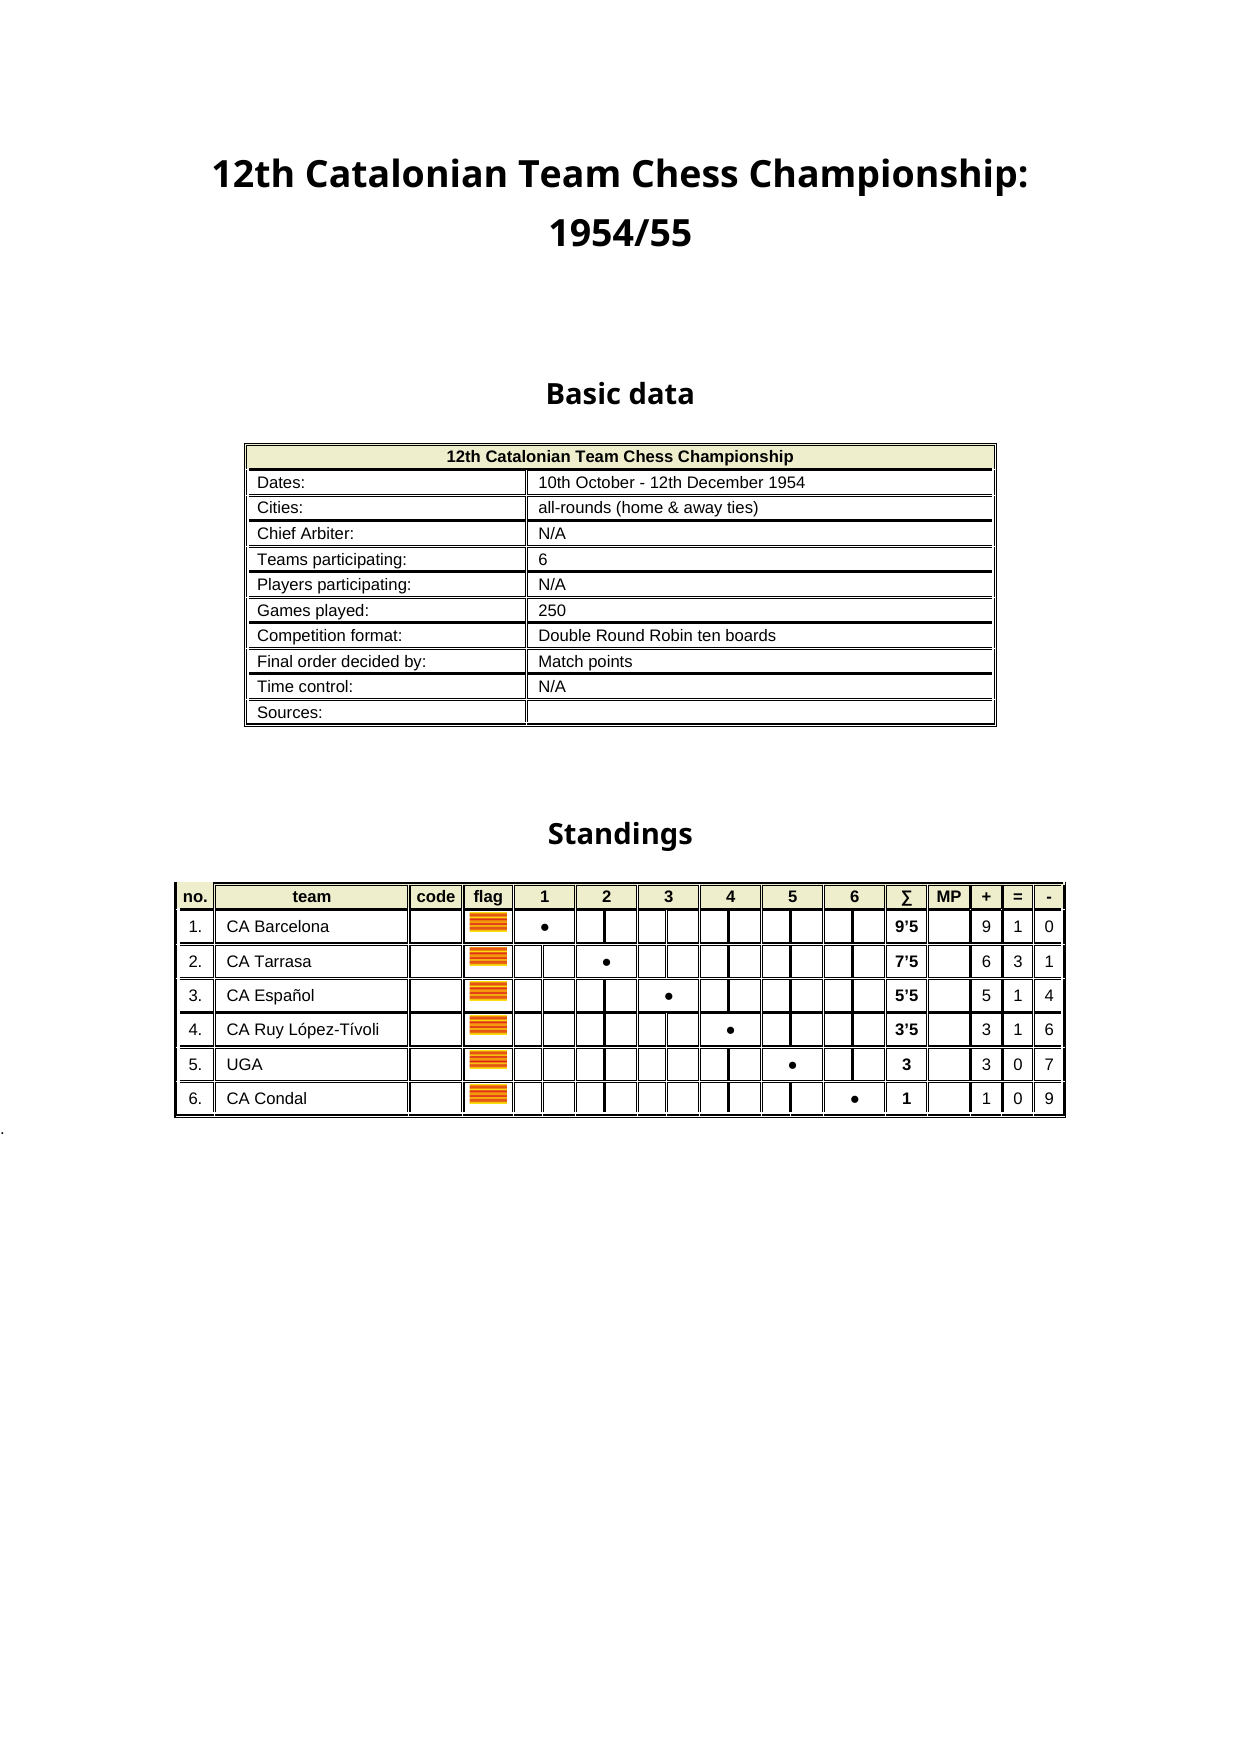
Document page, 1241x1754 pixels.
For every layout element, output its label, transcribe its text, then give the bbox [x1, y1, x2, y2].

table_cell [730, 1049, 760, 1080]
table_cell [825, 1014, 851, 1045]
table_cell [701, 946, 727, 977]
table_cell [577, 1014, 603, 1045]
table_cell 4 [1034, 977, 1064, 1011]
table_cell [763, 946, 789, 977]
table_cell ∑ [887, 886, 926, 908]
table_cell 6 [1035, 1011, 1063, 1045]
table_cell [763, 1014, 789, 1045]
table_cell no. [177, 882, 213, 908]
table_cell 1 [886, 1083, 927, 1114]
table_cell Final order decided by: [245, 647, 526, 672]
table_cell [854, 946, 884, 977]
table_cell 6. [176, 1080, 215, 1114]
table_cell 1 [1004, 1014, 1032, 1045]
table_cell [544, 946, 574, 977]
table_cell [825, 1049, 851, 1080]
table_cell [465, 1014, 512, 1045]
table_cell 7’5 [887, 946, 926, 977]
table_cell [763, 911, 789, 942]
table_cell [639, 946, 665, 977]
table_cell [929, 911, 969, 942]
table_cell N/A [528, 519, 994, 544]
table_cell Games played: [245, 596, 526, 621]
table_cell 1 [1004, 911, 1032, 942]
table_cell [515, 980, 541, 1011]
table_cell CA Español [216, 980, 407, 1011]
table_cell ● [763, 1049, 822, 1080]
table_cell 3’5 [887, 1014, 926, 1045]
table_cell 0 [1035, 908, 1064, 942]
picture [469, 947, 507, 966]
table_cell [411, 911, 461, 942]
table_cell 3 [1004, 946, 1032, 977]
table_cell [730, 980, 760, 1011]
table_cell [463, 1083, 513, 1114]
picture [469, 981, 507, 1001]
table_cell 6 [528, 545, 994, 570]
table_cell [411, 1049, 461, 1080]
table_cell [668, 911, 698, 942]
table_cell [666, 1083, 699, 1114]
table_cell code [411, 886, 461, 908]
table_cell [763, 980, 789, 1011]
table_cell [639, 1049, 665, 1080]
table_cell + [972, 886, 1001, 908]
table_cell [514, 1083, 542, 1114]
table_cell 3 [972, 1014, 1001, 1045]
table_cell = [1004, 886, 1032, 908]
table_cell Double Round Robin ten boards [528, 621, 994, 647]
table_cell 1 [1004, 980, 1032, 1011]
table_cell [701, 911, 727, 942]
table_cell [668, 1014, 698, 1045]
table_cell [515, 1014, 541, 1045]
table_cell 1 [515, 886, 574, 908]
table_cell 6 [825, 886, 884, 908]
table_cell 3 [887, 1049, 926, 1080]
table_cell UGA [216, 1049, 407, 1080]
text 12th Catalonian Team Chess Championship: 1954/55 [177, 148, 1063, 257]
table_cell [544, 1014, 574, 1045]
table_cell [544, 1049, 574, 1080]
table_cell 2 [577, 886, 636, 908]
table_cell [411, 1014, 461, 1045]
table_cell [792, 946, 822, 977]
table_cell [790, 1083, 823, 1114]
table_cell CA Barcelona [216, 911, 407, 942]
table_cell [929, 1014, 969, 1045]
table_cell N/A [528, 570, 994, 596]
table_cell [465, 980, 512, 1011]
picture [469, 1015, 507, 1035]
table_cell N/A [528, 672, 994, 698]
table_cell CA Tarrasa [216, 946, 407, 977]
table_cell [929, 1049, 969, 1080]
table_cell 4 [701, 886, 760, 908]
table_cell 5 [763, 886, 822, 908]
table_cell Players participating: [247, 570, 525, 596]
table_cell 5’5 [887, 980, 926, 1011]
table_cell Time control: [247, 672, 525, 698]
table_cell Teams participating: [247, 545, 525, 570]
table_cell [701, 1049, 727, 1080]
table_cell [606, 911, 636, 942]
table_cell [639, 1014, 665, 1045]
table_cell [411, 980, 461, 1011]
table_cell [606, 980, 636, 1011]
table_cell [577, 911, 603, 942]
table_cell 1 [970, 1083, 1002, 1114]
table_cell [638, 1083, 666, 1114]
table_cell 0 [1004, 1049, 1032, 1080]
table_cell ● [824, 1083, 886, 1114]
table_cell 9 [972, 911, 1001, 942]
table_cell 2. [177, 942, 213, 977]
table_cell [854, 911, 884, 942]
table_cell Dates: [245, 468, 525, 493]
table_cell 3 [972, 1049, 1001, 1080]
table_cell [515, 946, 541, 977]
table_cell [928, 1083, 970, 1114]
table_cell [668, 1049, 698, 1080]
table_cell [854, 980, 884, 1011]
table_cell Competition format: [247, 621, 525, 647]
table_cell [411, 946, 461, 977]
table_cell [639, 911, 665, 942]
table_cell [606, 1014, 636, 1045]
table_cell Match points [526, 647, 995, 672]
table_cell [728, 1083, 761, 1114]
table_cell CA Ruy López-Tívoli [216, 1014, 407, 1045]
table_cell [604, 1083, 637, 1114]
table_cell [929, 980, 969, 1011]
table_cell 1 [1035, 942, 1064, 977]
table_cell Cities: [247, 494, 525, 519]
table_cell [700, 1083, 728, 1114]
table_cell 5 [972, 980, 1001, 1011]
table_cell [730, 946, 760, 977]
table_cell [515, 1049, 541, 1080]
table_cell CA Condal [215, 1080, 409, 1114]
table_cell 1. [176, 908, 213, 942]
table_cell - [1035, 882, 1064, 908]
table_cell [825, 980, 851, 1011]
table_cell [701, 980, 727, 1011]
table_cell [526, 698, 995, 723]
text Basic data [177, 373, 1063, 413]
table_cell 0 [1002, 1083, 1033, 1114]
table_cell 250 [526, 596, 995, 621]
table_cell team [216, 886, 407, 908]
table_cell [465, 911, 512, 942]
table_cell [668, 946, 698, 977]
table_cell 4. [177, 1011, 213, 1045]
table_cell [465, 1049, 512, 1080]
table_cell [577, 1049, 603, 1080]
table_cell Sources: [245, 698, 526, 723]
table_cell ● [577, 946, 636, 977]
table_cell [792, 980, 822, 1011]
picture [469, 1050, 507, 1069]
picture [469, 912, 507, 932]
table_cell [825, 911, 851, 942]
table_header *CA Amis. [0, 1117, 1240, 1139]
table_cell [576, 1083, 604, 1114]
table_cell all-rounds (home & away ties) [528, 494, 994, 519]
table_cell [543, 1083, 576, 1114]
table_cell [792, 911, 822, 942]
picture [469, 1084, 507, 1104]
table_cell [730, 911, 760, 942]
table_cell 3. [176, 977, 215, 1011]
table_cell ● [701, 1014, 760, 1045]
table_cell [854, 1014, 884, 1045]
table_cell 7 [1035, 1045, 1064, 1080]
table_cell [929, 946, 969, 977]
text Standings [177, 813, 1063, 853]
table_cell Chief Arbiter: [247, 519, 525, 544]
table_cell [825, 946, 851, 977]
table_cell [761, 1083, 790, 1114]
table_cell 3 [639, 886, 698, 908]
table_cell 5. [177, 1045, 213, 1080]
table_cell 6 [972, 946, 1001, 977]
table_cell 9 [1034, 1080, 1064, 1114]
table_cell flag [465, 886, 512, 908]
table_cell ● [639, 980, 698, 1011]
table_header 12th Catalonian Team Chess Championship [247, 446, 994, 468]
table_cell 10th October - 12th December 1954 [528, 468, 995, 493]
table_cell MP [929, 886, 969, 908]
table_cell ● [515, 911, 574, 942]
table_cell [606, 1049, 636, 1080]
table_cell [854, 1049, 884, 1080]
table_cell [577, 980, 603, 1011]
table_cell 9’5 [887, 911, 926, 942]
table_cell [465, 946, 512, 977]
table_cell [792, 1014, 822, 1045]
table_cell [409, 1080, 463, 1114]
table_cell [544, 980, 574, 1011]
